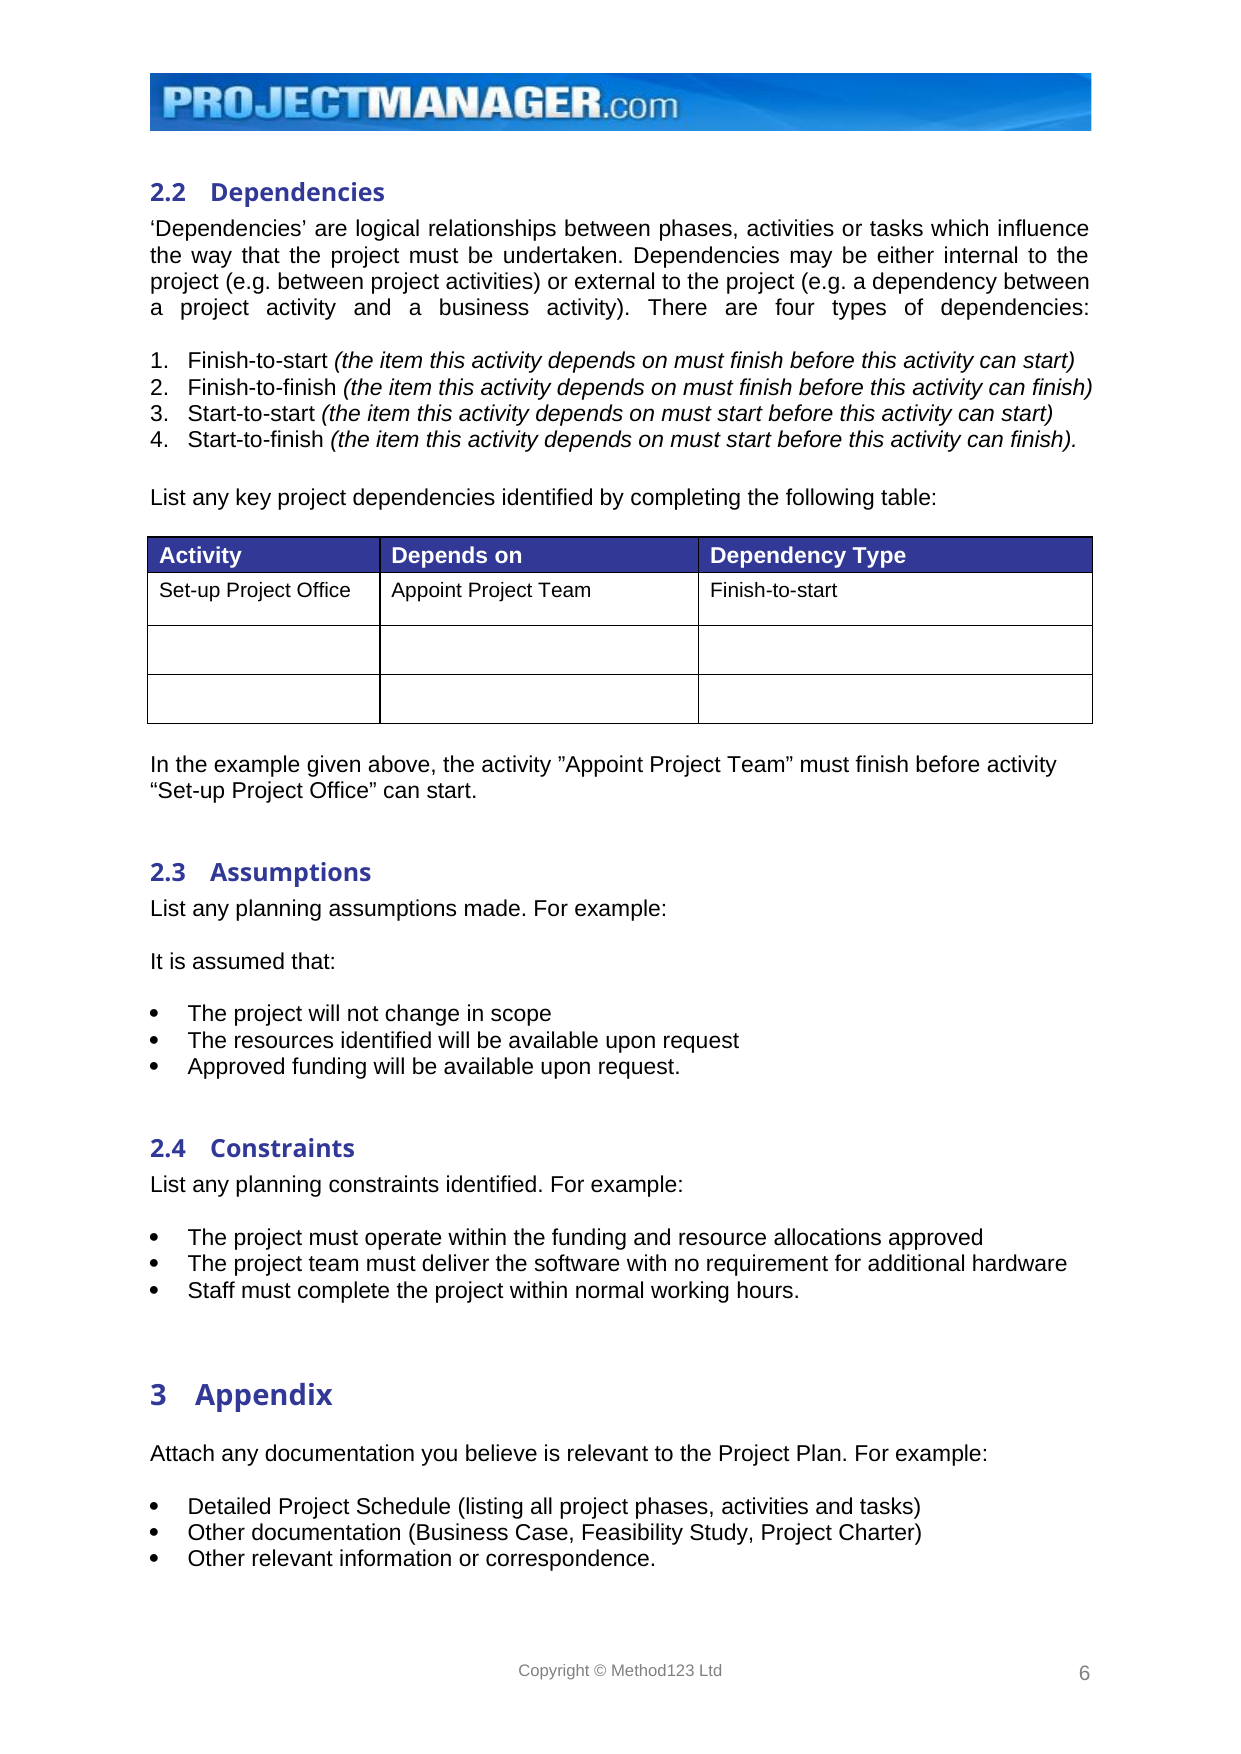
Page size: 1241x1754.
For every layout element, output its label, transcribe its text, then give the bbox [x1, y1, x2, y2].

list The project will not change in scope [150, 1000, 1090, 1027]
table_cell [148, 626, 379, 674]
table_cell [699, 675, 1092, 723]
subtitle Dependencies [150, 175, 1090, 209]
text List any key project dependencies identified by completing the following table: [150, 484, 1090, 510]
table_cell Finish-to-start [699, 573, 1092, 625]
subtitle Appendix [150, 1374, 1090, 1413]
table_cell [381, 675, 698, 723]
table_cell [148, 675, 379, 723]
table_header Dependency Type [699, 538, 1092, 572]
table_header Depends on© [381, 538, 698, 572]
list Staff must complete the project within normal working hours. [150, 1277, 1090, 1303]
picture [150, 73, 1092, 131]
list The project team must deliver the software with no requirement for additional hardware [150, 1250, 1090, 1277]
text In the example given above, the activity ”Appoint Project Team” must finish before activity “Set-up Project Office” can start. [150, 751, 1090, 803]
text ‘Dependencies’ are logical relationships between phases, activities or tasks which influence the way that the project must be undertaken. Dependencies may be either internal to the project (e.g. between project activities) or external to the project (e.g. a dependency between a project activity and a business activity). There are four types of dependencies: [150, 215, 1090, 347]
list Approved funding will be available upon request. [150, 1053, 1090, 1079]
text It is assumed that: [150, 948, 1090, 1000]
list Finish-to-finish (the item this activity depends on must finish before this activity can finish) [150, 373, 1095, 400]
table_cell Set-up Project Office [148, 573, 379, 625]
list Other documentation (Business Case, Feasibility Study, Project Charter) [150, 1519, 1090, 1545]
list The resources identified will be available upon request [150, 1027, 1090, 1053]
table_header Activity [148, 538, 379, 572]
list Start-to-start (the item this activity depends on must start before this activity can start) [150, 400, 1090, 426]
list Start-to-finish (the item this activity depends on must start before this activity can finish). [150, 426, 1090, 452]
text List any planning constraints identified. For example: [150, 1171, 1090, 1224]
list The project must operate within the funding and resource allocations approved [150, 1224, 1090, 1250]
subtitle Assumptions [150, 855, 1090, 889]
list Finish-to-start (the item this activity depends on must finish before this activity can start) [150, 347, 1090, 373]
list Detailed Project Schedule (listing all project phases, activities and tasks) [150, 1493, 1090, 1519]
text Attach any documentation you believe is relevant to the Project Plan. For example: [150, 1440, 1090, 1493]
table_cell [381, 626, 698, 674]
table_cell Appoint Project Team [381, 573, 698, 625]
list Other relevant information or correspondence. [150, 1545, 1090, 1572]
text List any planning assumptions made. For example: [150, 895, 1090, 921]
table_cell [699, 626, 1092, 674]
subtitle Constraints [150, 1131, 1090, 1165]
